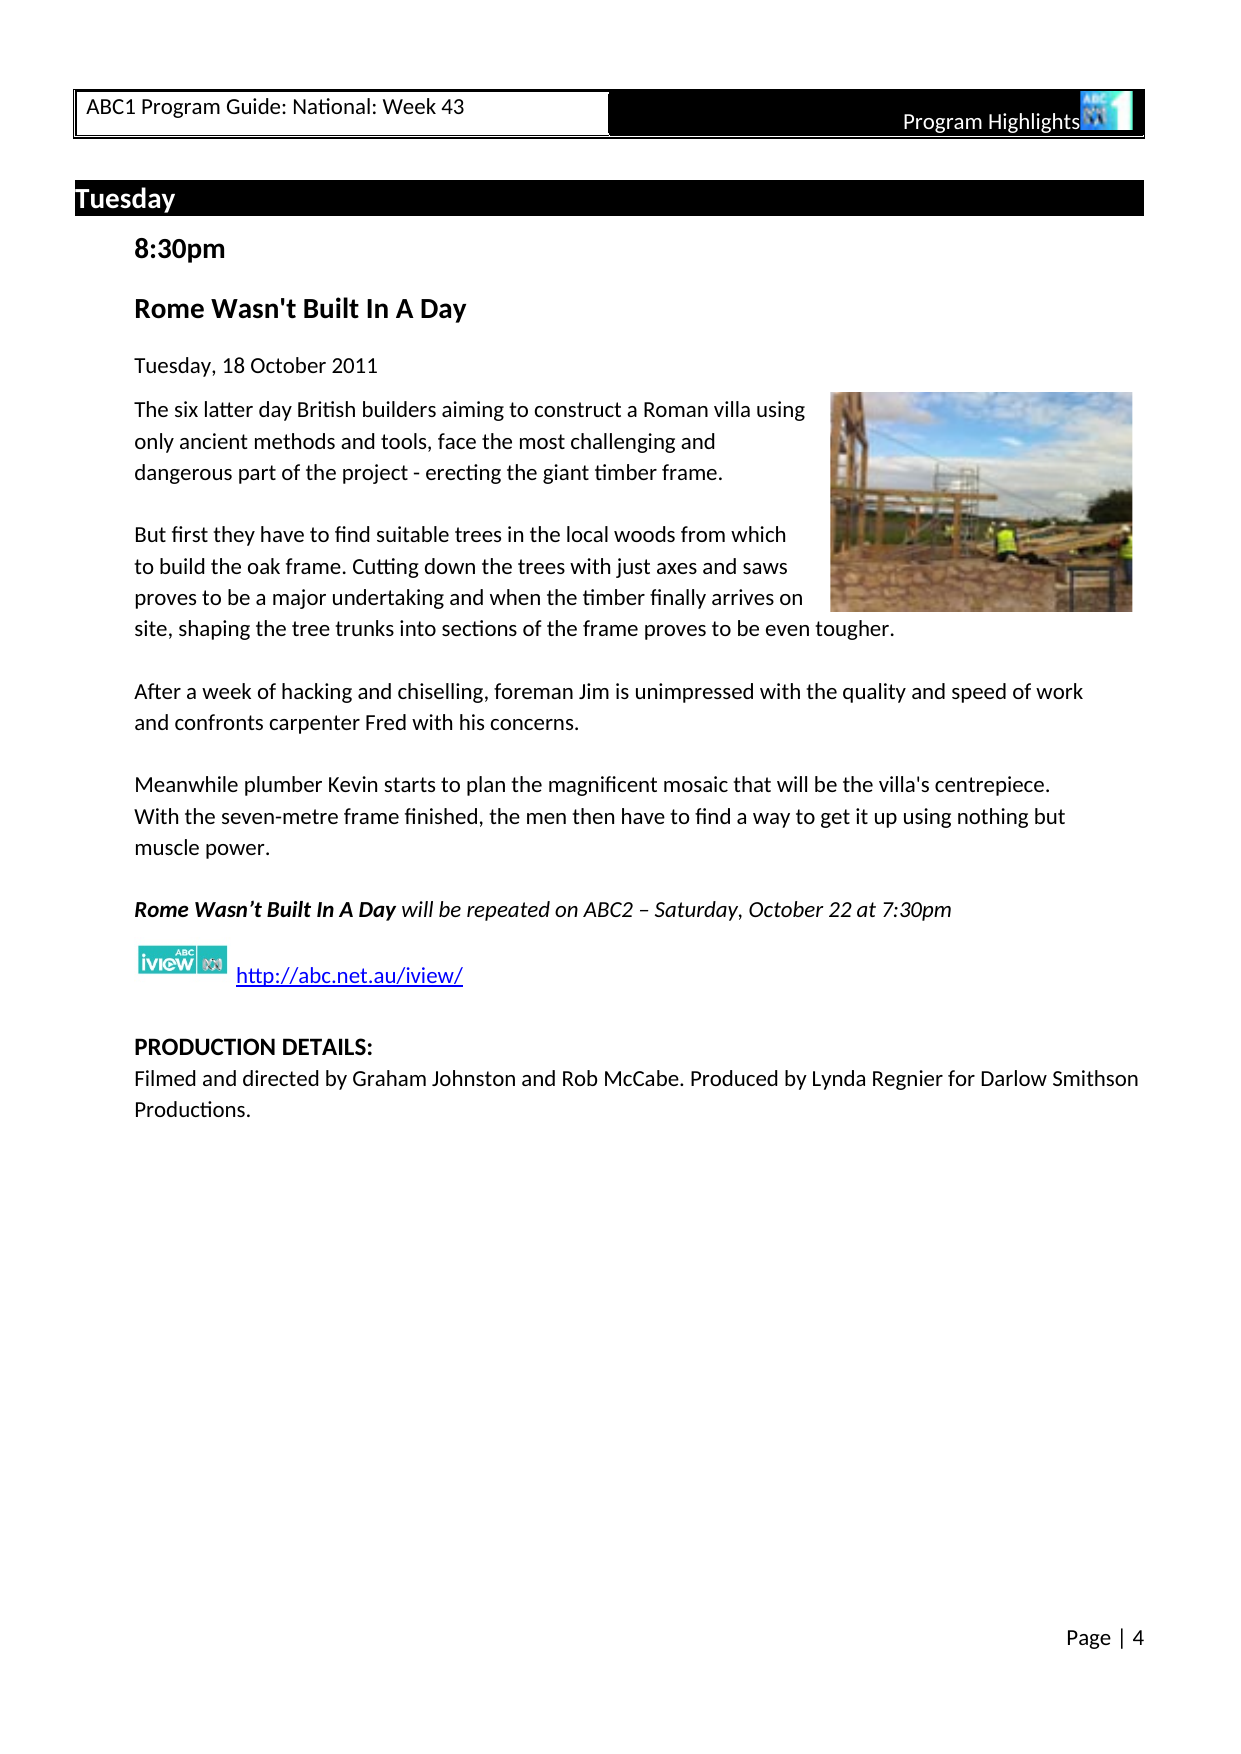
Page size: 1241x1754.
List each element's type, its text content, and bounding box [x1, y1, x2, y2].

text Tuesday [75, 180, 1144, 216]
text PRODUCTION DETAILS: [134, 1031, 1144, 1061]
text Filmed and directed by Graham Johnston and Rob McCabe. Produced by Lynda Regnier for Darlow Smithson Productions. [134, 1061, 1144, 1124]
picture [1080, 91, 1133, 130]
picture [830, 392, 1133, 612]
text 8:30pm [134, 230, 1144, 265]
table_header The six latter day British builders aiming to construct a Roman villa using only ancient methods and tools, face the most challenging and dangerous part of the project - erecting the giant timber frame. But first they have to find suitable trees in the local woods from which to build the oak frame. Cutting down the trees with just axes and saws proves to be a major undertaking and when the timber finally arrives on site, shaping the tree trunks into sections of the frame proves to be even tougher. After a week of hacking and chiselling, foreman Jim is unimpressed with the quality and speed of work and confronts carpenter Fred with his concerns. Meanwhile plumber Kevin starts to plan the magnificent mosaic that will be the villa's centrepiece. With the seven-metre frame finished, the men then have to find a way to get it up using nothing but muscle power. Rome Wasn’t Built In A Day will be repeated on ABC2 – Saturday, October 22 at 7:30pm http://abc.net.au/iview/ [123, 393, 1132, 989]
text Tuesday, 18 October 2011 [134, 351, 1144, 379]
picture [134, 937, 231, 984]
subtitle Rome Wasn't Built In A Day [134, 290, 1144, 326]
